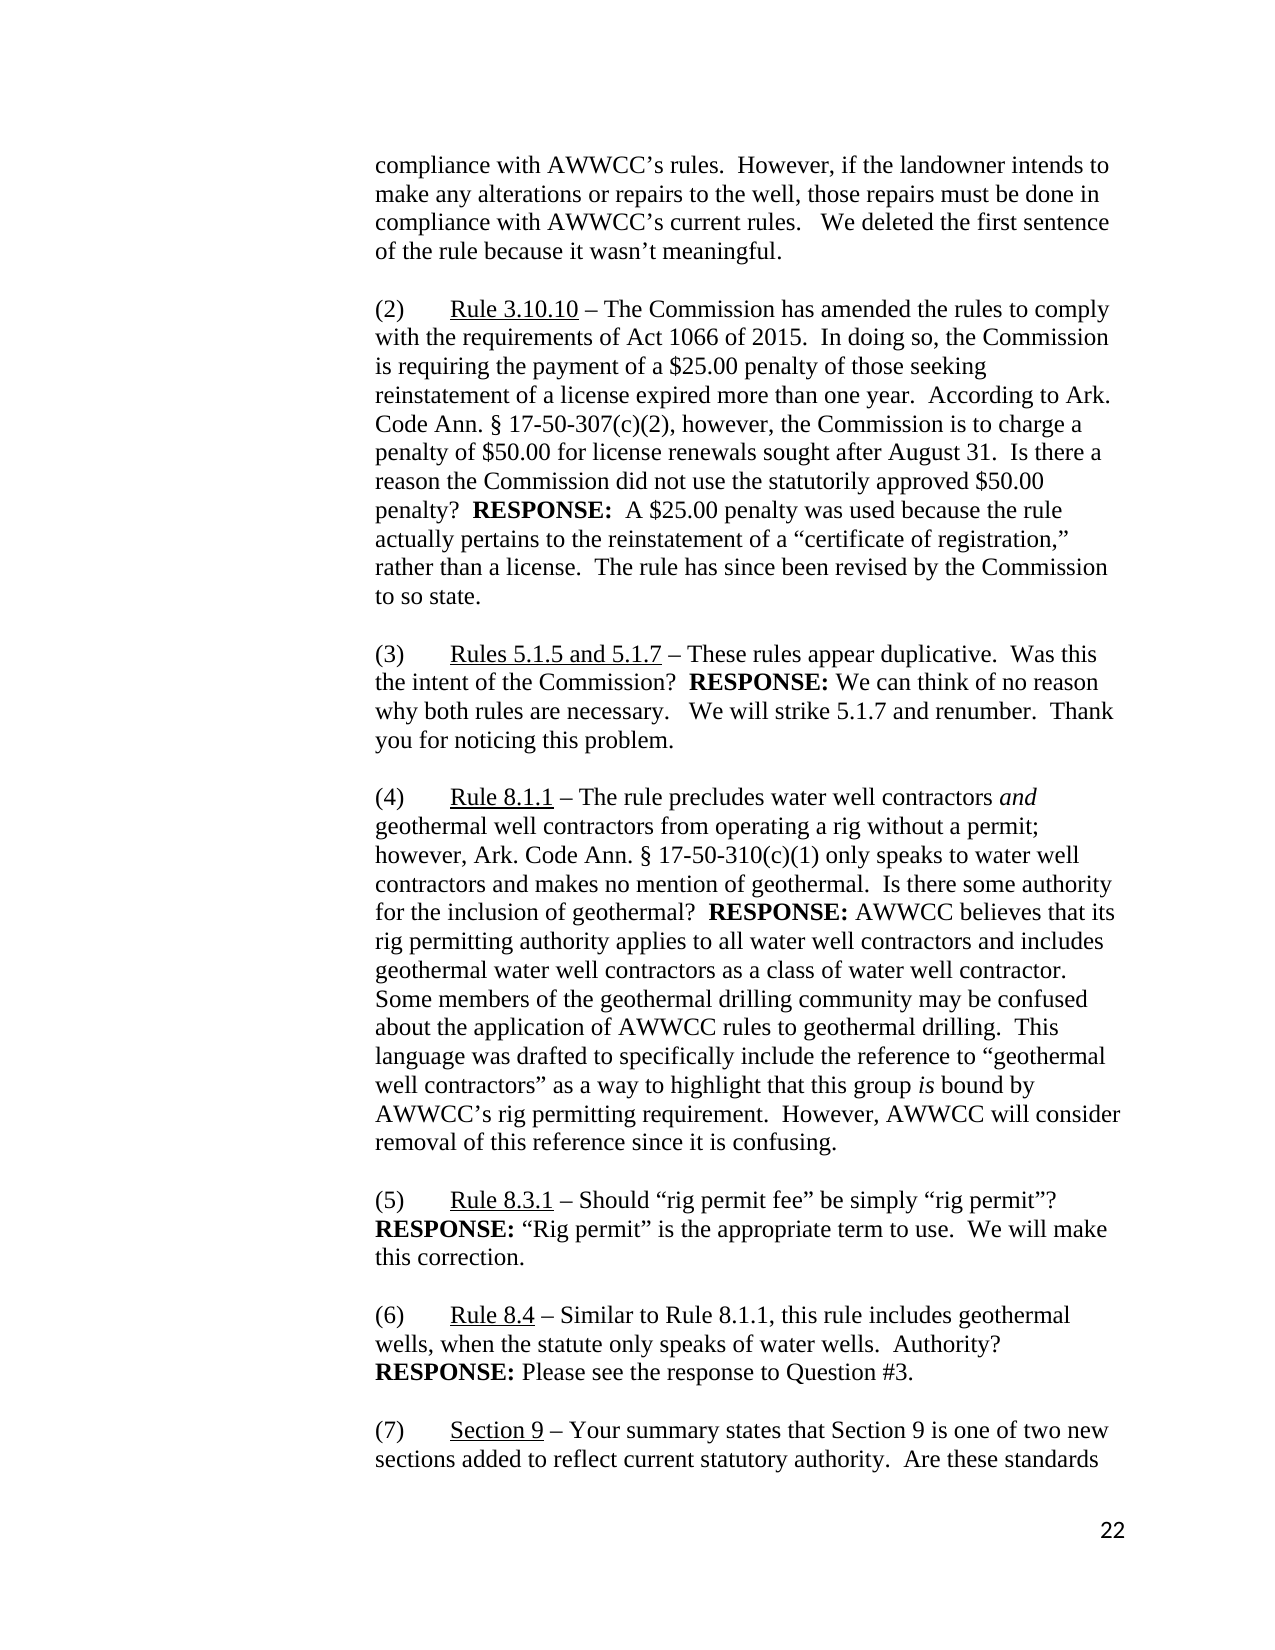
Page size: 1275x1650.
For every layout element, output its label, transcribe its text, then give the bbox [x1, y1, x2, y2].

list Rule 8.1.1 – The rule precludes water well contractors and geothermal well contractors from operating a rig without a permit; however, Ark. Code Ann. § 17-50-310(c)(1) only speaks to water well contractors and makes no mention of geothermal. Is there some authority for the inclusion of geothermal? RESPONSE: AWWCC believes that its rig permitting authority applies to all water well contractors and includes geothermal water well contractors as a class of water well contractor. Some members of the geothermal drilling community may be confused about the application of AWWCC rules to geothermal drilling. This language was drafted to specifically include the reference to “geothermal well contractors” as a way to highlight that this group is bound by AWWCC’s rig permitting requirement. However, AWWCC will consider removal of this reference since it is confusing. [375, 782, 1125, 1156]
list Rule 8.4 – Similar to Rule 8.1.1, this rule includes geothermal wells, when the statute only speaks of water wells. Authority? RESPONSE: Please see the response to Question #3. [375, 1300, 1125, 1386]
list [375, 150, 1125, 265]
list Rules 5.1.5 and 5.1.7 – These rules appear duplicative. Was this the intent of the Commission? RESPONSE: We can think of no reason why both rules are necessary. We will strike 5.1.7 and renumber. Thank you for noticing this problem. [375, 639, 1125, 754]
list Rule 8.3.1 – Should “rig permit fee” be simply “rig permit”? RESPONSE: “Rig permit” is the appropriate term to use. We will make this correction. [375, 1185, 1125, 1271]
list Rule 3.10.10 – The Commission has amended the rules to comply with the requirements of Act 1066 of 2015. In doing so, the Commission is requiring the payment of a $25.00 penalty of those seeking reinstatement of a license expired more than one year. According to Ark. Code Ann. § 17-50-307(c)(2), however, the Commission is to charge a penalty of $50.00 for license renewals sought after August 31. Is there a reason the Commission did not use the statutorily approved $50.00 penalty? RESPONSE: A $25.00 penalty was used because the rule actually pertains to the reinstatement of a “certificate of registration,” rather than a license. The rule has since been revised by the Commission to so state. [375, 294, 1125, 610]
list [375, 1415, 1125, 1472]
